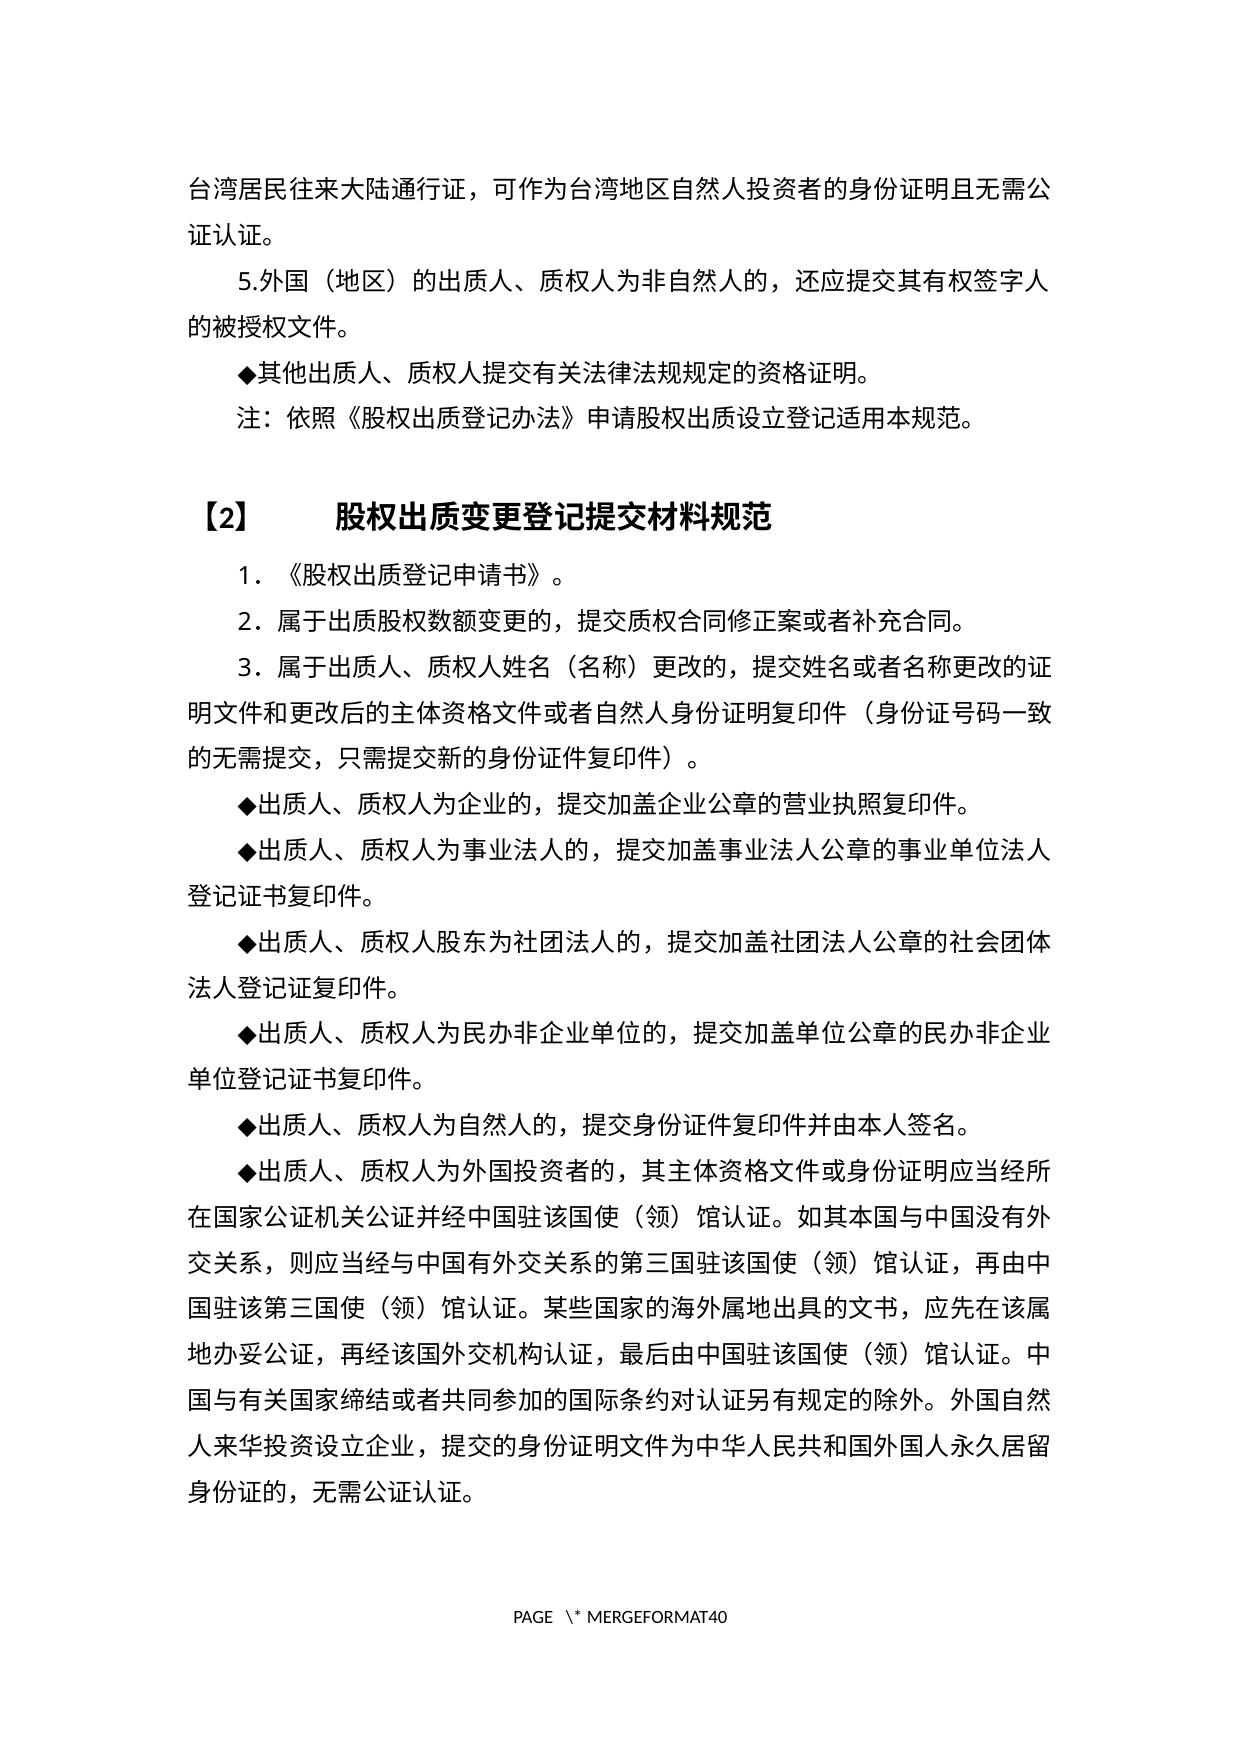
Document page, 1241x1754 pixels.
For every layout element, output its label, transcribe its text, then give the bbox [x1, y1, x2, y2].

text ◆出质人、质权人为事业法人的，提交加盖事业法人公章的事业单位法人登记证书复印件。 [187, 823, 1053, 914]
text ◆出质人、质权人为民办非企业单位的，提交加盖单位公章的民办非企业单位登记证书复印件。 [187, 1006, 1053, 1098]
text ◆出质人、质权人为自然人的，提交身份证件复印件并由本人签名。 [187, 1098, 1053, 1144]
text 5.外国（地区）的出质人、质权人为非自然人的，还应提交其有权签字人的被授权文件。 [187, 254, 1053, 345]
text ◆出质人、质权人为企业的，提交加盖企业公章的营业执照复印件。 [187, 777, 1053, 823]
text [187, 162, 1053, 254]
text ◆出质人、质权人股东为社团法人的，提交加盖社团法人公章的社会团体法人登记证复印件。 [187, 914, 1053, 1006]
text 2．属于出质股权数额变更的，提交质权合同修正案或者补充合同。 [187, 594, 1053, 639]
text 1．《股权出质登记申请书》。 [187, 548, 1053, 594]
text ◆其他出质人、质权人提交有关法律法规规定的资格证明。 [187, 345, 1053, 391]
text 3．属于出质人、质权人姓名（名称）更改的，提交姓名或者名称更改的证明文件和更改后的主体资格文件或者自然人身份证明复印件（身份证号码一致的无需提交，只需提交新的身份证件复印件）。 [187, 639, 1053, 777]
text 注：依照《股权出质登记办法》申请股权出质设立登记适用本规范。 [187, 391, 1053, 437]
subtitle 股权出质变更登记提交材料规范 [187, 483, 1053, 548]
text ◆出质人、质权人为外国投资者的，其主体资格文件或身份证明应当经所在国家公证机关公证并经中国驻该国使（领）馆认证。如其本国与中国没有外交关系，则应当经与中国有外交关系的第三国驻该国使（领）馆认证，再由中国驻该第三国使（领）馆认证。某些国家的海外属地出具的文书，应先在该属地办妥公证，再经该国外交机构认证，最后由中国驻该国使（领）馆认证。中国与有关国家缔结或者共同参加的国际条约对认证另有规定的除外。外国自然人来华投资设立企业，提交的身份证明文件为中华人民共和国外国人永久居留身份证的，无需公证认证。 [187, 1144, 1053, 1510]
